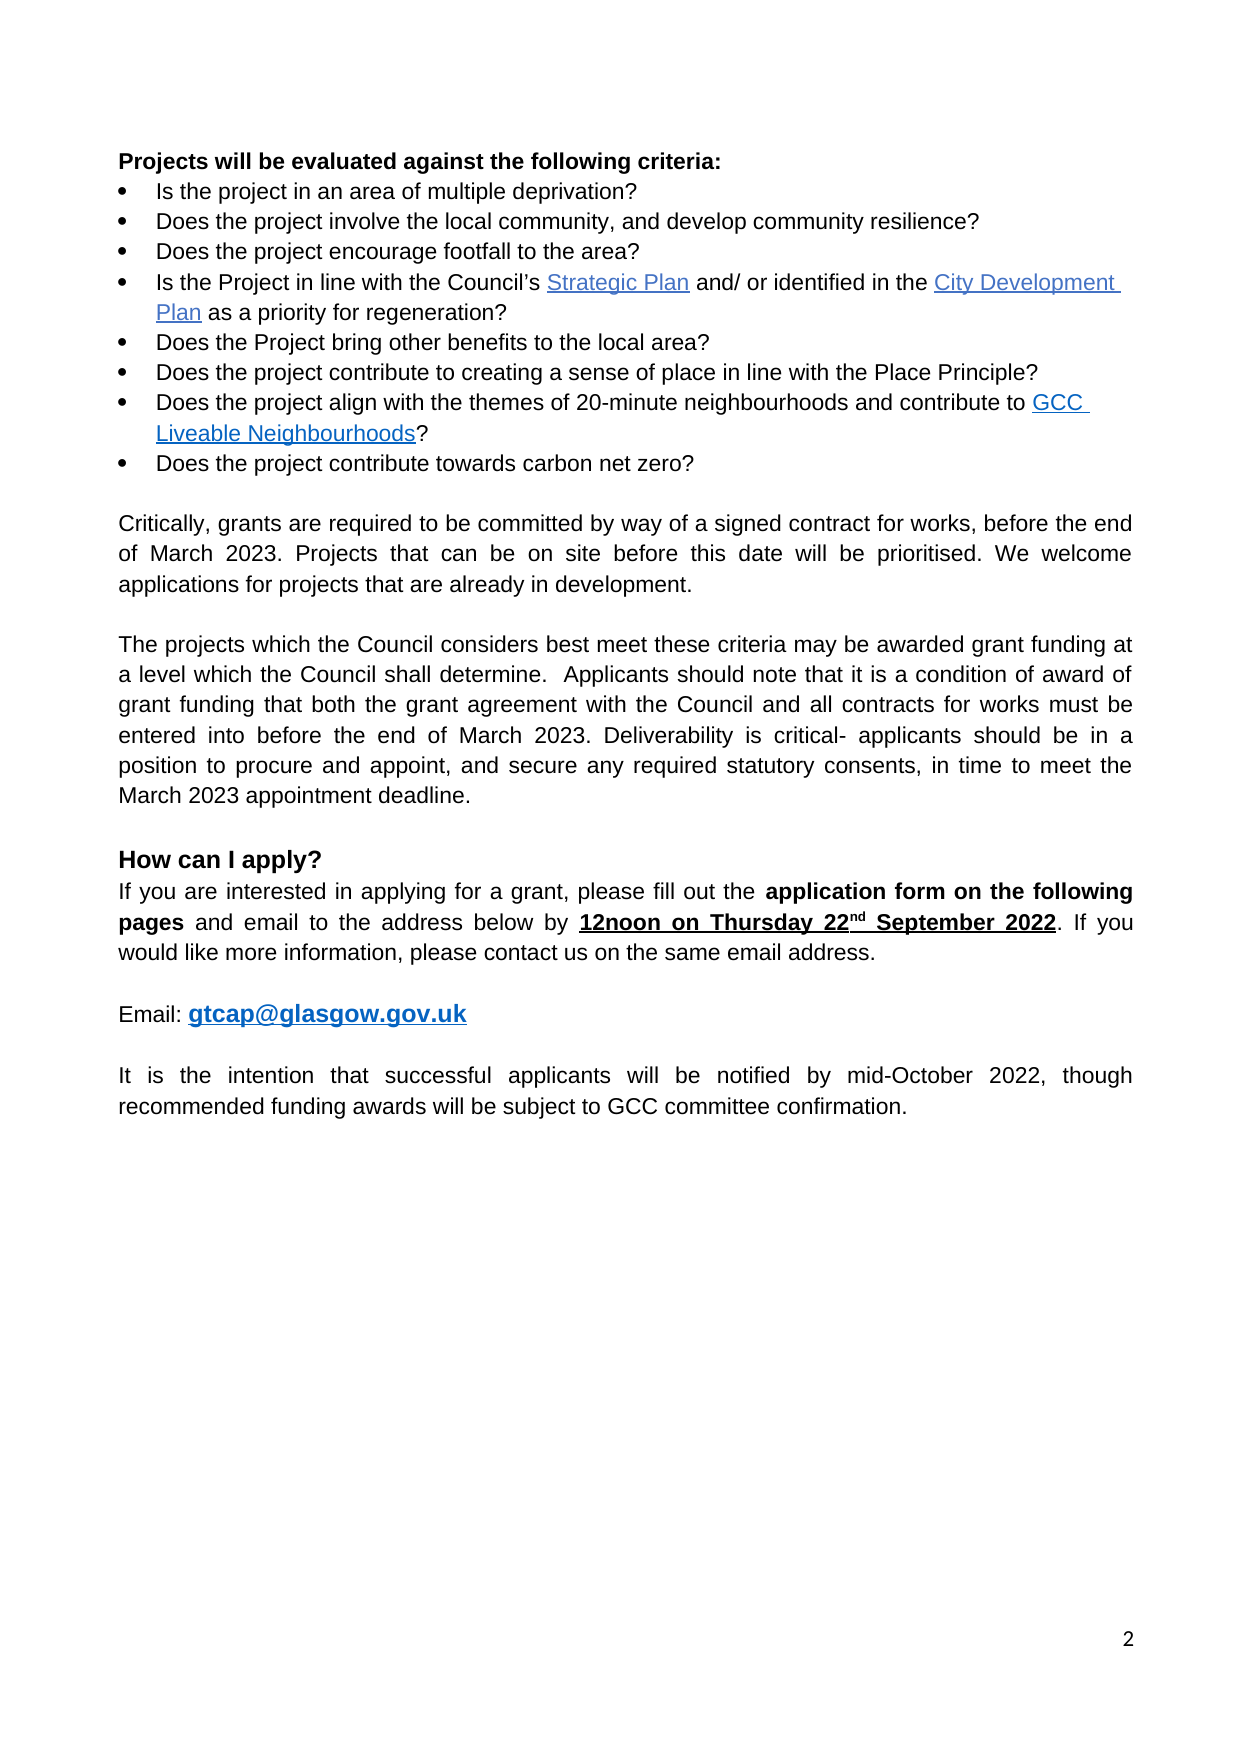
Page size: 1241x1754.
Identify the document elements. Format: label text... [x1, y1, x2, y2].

list Is the Project in line with the Council’s Strategic Plan and/ or identified in the City Development Plan as a priority for regeneration? [118, 268, 1134, 325]
text Projects will be evaluated against the following criteria: [118, 148, 1134, 174]
list Does the project contribute towards carbon net zero? [118, 450, 1134, 476]
text Email: gtcap@glasgow.gov.uk [118, 999, 1134, 1028]
text How can I apply? [118, 845, 1134, 874]
text Critically, grants are required to be committed by way of a signed contract for works, before the end of March 2023. Projects that can be on site before this date will be prioritised. We welcome applications for projects that are already in development. [118, 510, 1134, 597]
list Does the Project bring other benefits to the local area? [118, 329, 1134, 355]
list Is the project in an area of multiple deprivation? [118, 178, 1134, 204]
list Does the project involve the local community, and develop community resilience? [118, 208, 1134, 234]
list Does the project encourage footfall to the area? [118, 238, 1134, 265]
text If you are interested in applying for a grant, please fill out the application form on the following pages and email to the address below by 12noon on Thursday 22nd September 2022. If you would like more information, please contact us on the same email address. [118, 878, 1134, 965]
list Does the project align with the themes of 20-minute neighbourhoods and contribute to GCC Liveable Neighbourhoods? [118, 389, 1134, 446]
text The projects which the Council considers best meet these criteria may be awarded grant funding at a level which the Council shall determine. Applicants should note that it is a condition of award of grant funding that both the grant agreement with the Council and all contracts for works must be entered into before the end of March 2023. Deliverability is critical- applicants should be in a position to procure and appoint, and secure any required statutory consents, in time to meet the March 2023 appointment deadline. [118, 631, 1134, 808]
list Does the project contribute to creating a sense of place in line with the Place Principle? [118, 359, 1134, 386]
text It is the intention that successful applicants will be notified by mid-October 2022, though recommended funding awards will be subject to GCC committee confirmation. [118, 1062, 1134, 1119]
